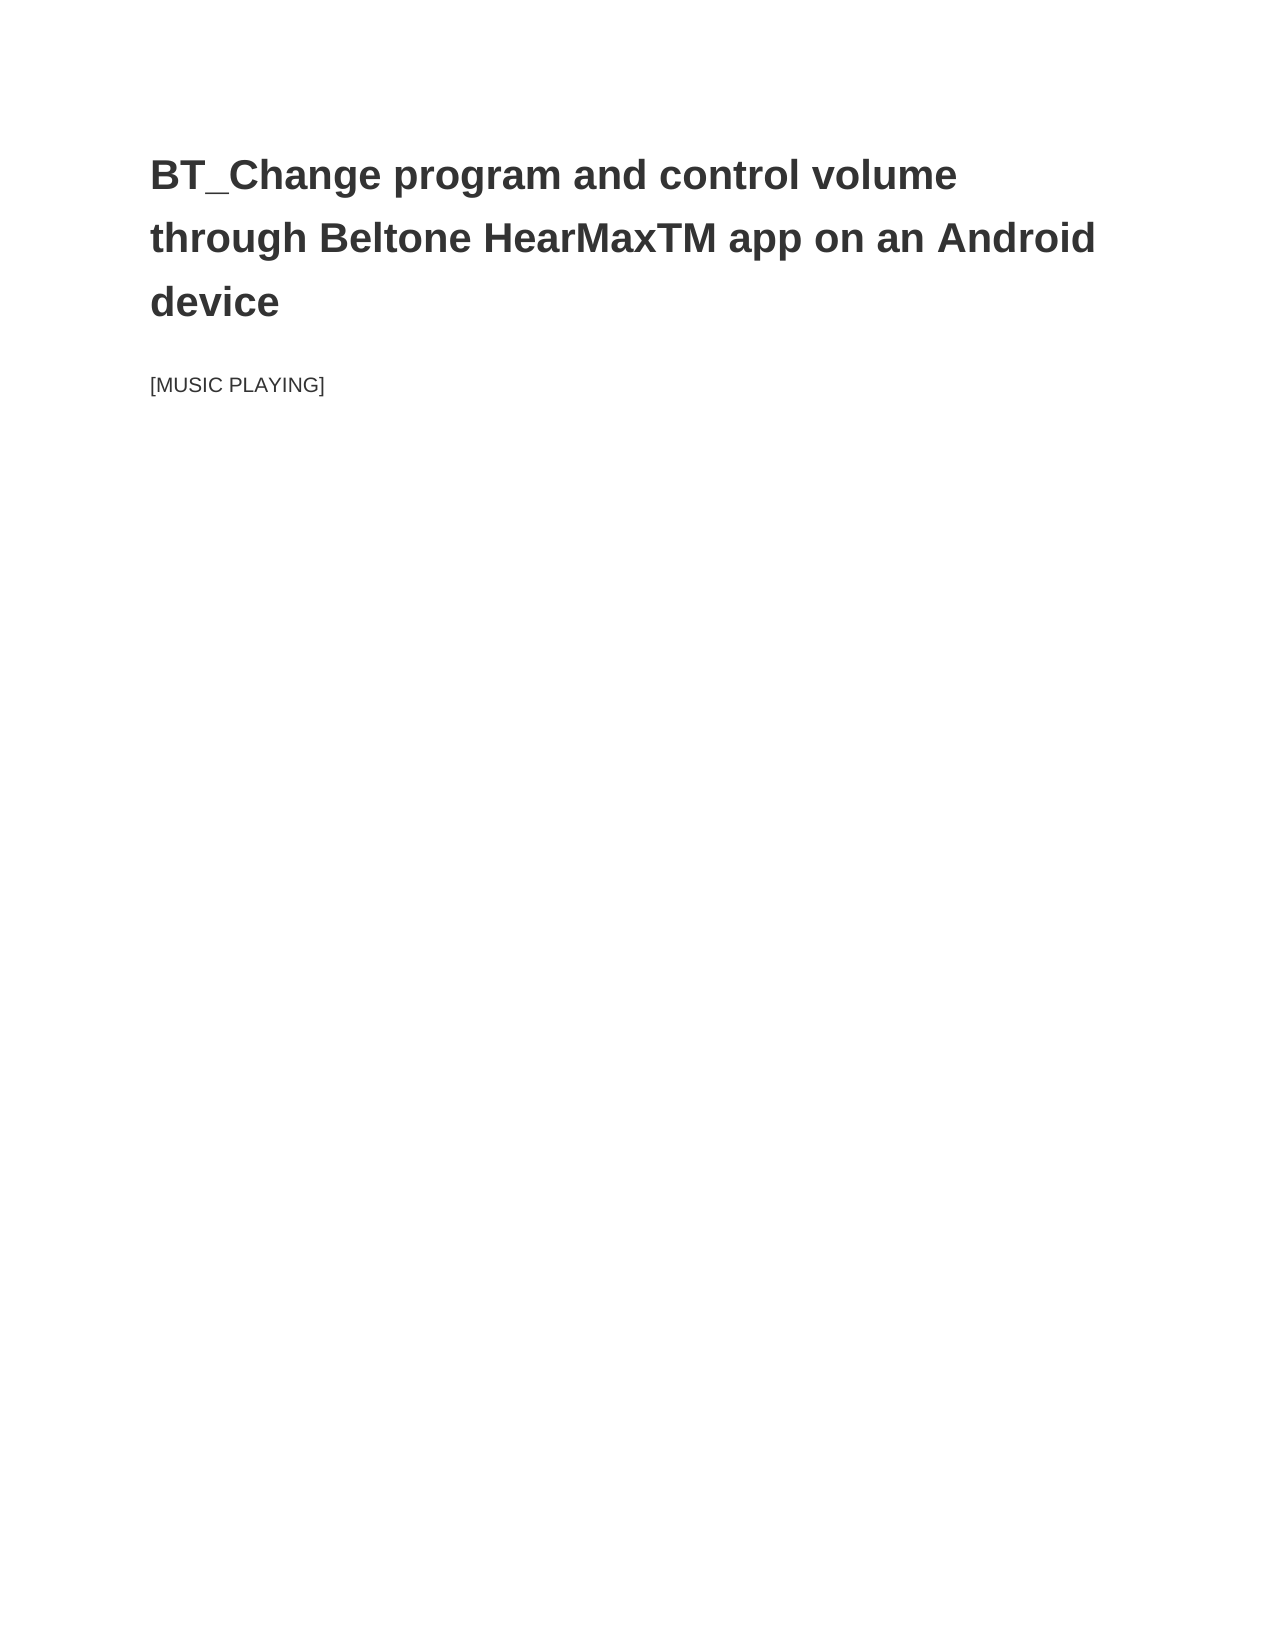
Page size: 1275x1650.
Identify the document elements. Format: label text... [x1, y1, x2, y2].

text BT_Change program and control volume through Beltone HearMaxTM app on an Android device [150, 150, 1125, 325]
text [MUSIC PLAYING] [150, 373, 1125, 397]
